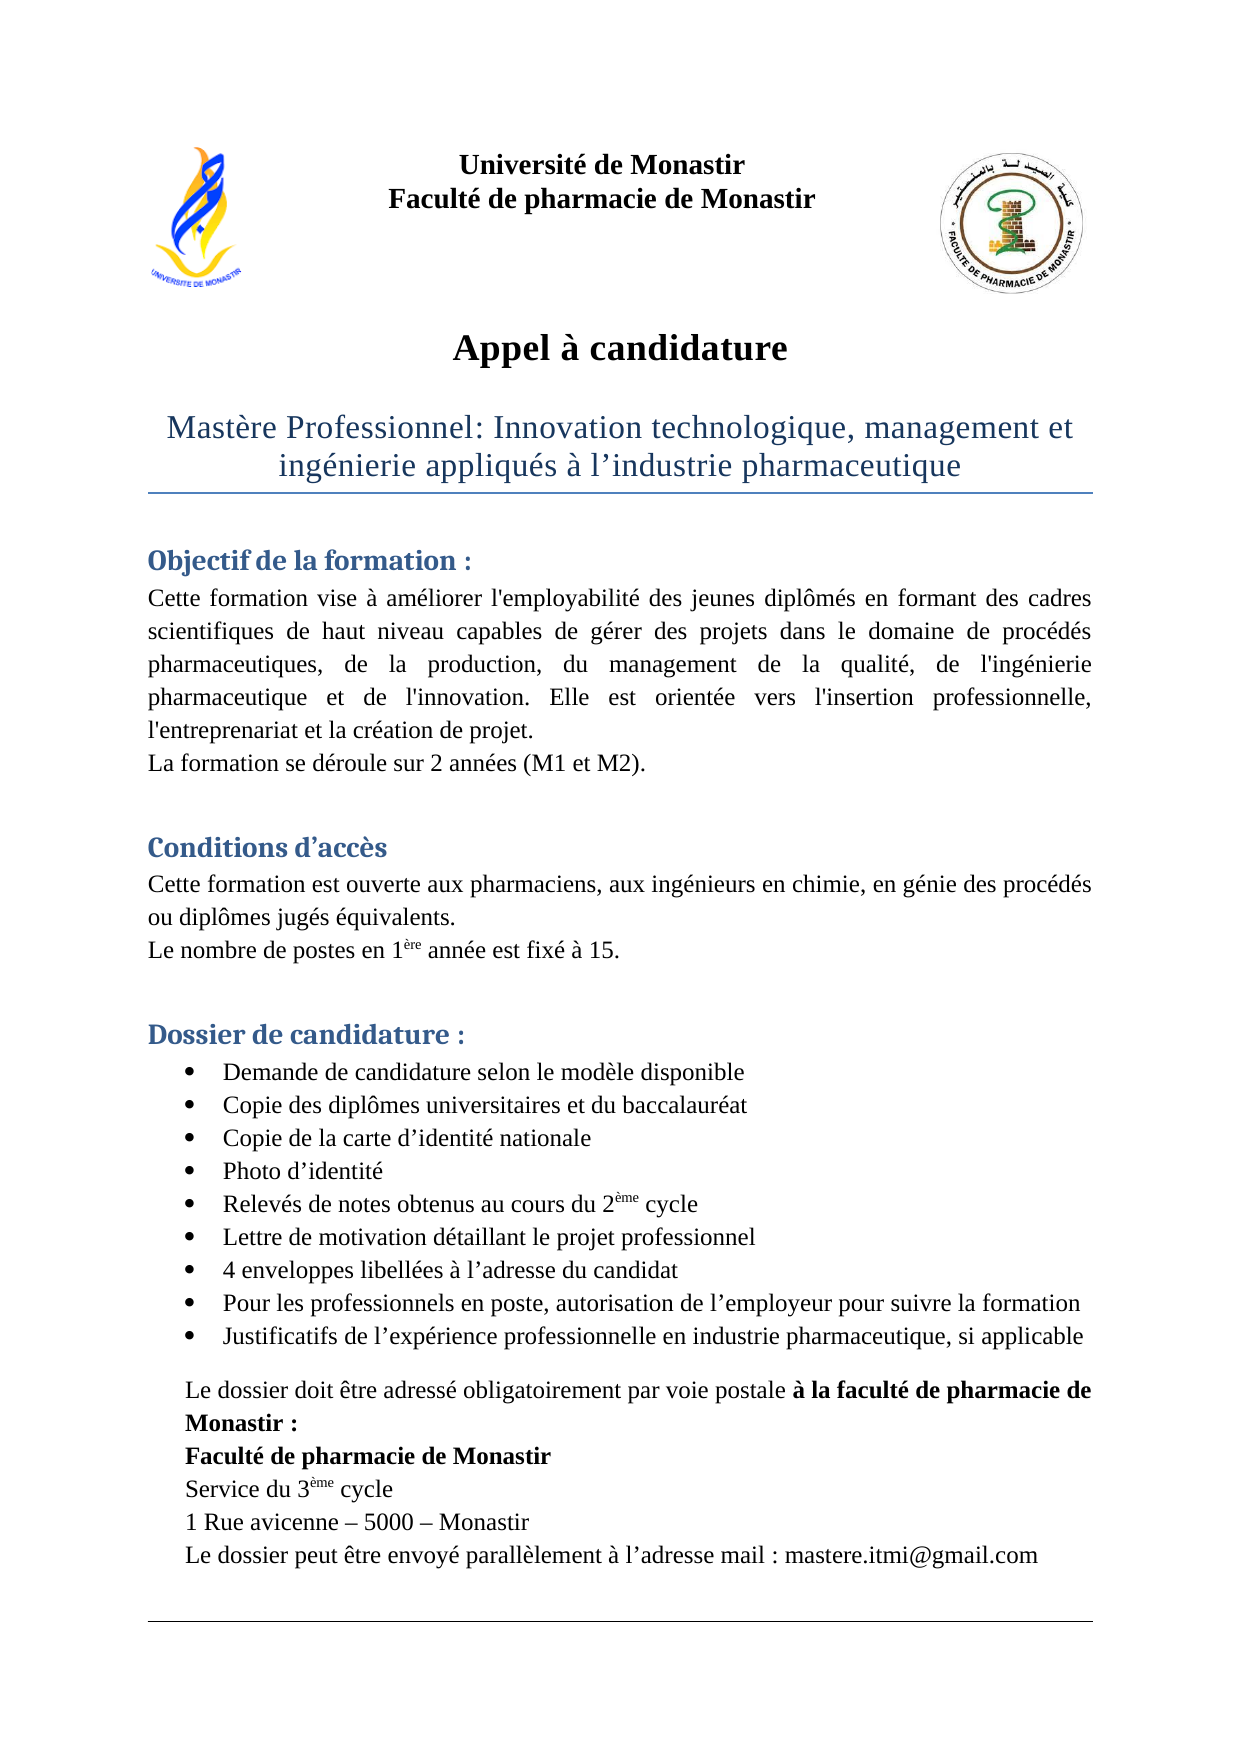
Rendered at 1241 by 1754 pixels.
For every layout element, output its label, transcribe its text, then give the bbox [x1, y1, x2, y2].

text Service du 3ème cycle [185, 1474, 1093, 1503]
list 4 enveloppes libellées à l’adresse du candidat [185, 1255, 1093, 1284]
list Copie des diplômes universitaires et du baccalauréat [185, 1090, 1093, 1119]
title Mastère Professionnel: Innovation technologique, management et ingénierie appliqués à l’industrie pharmaceutique [148, 407, 1093, 492]
text Le nombre de postes en 1ère année est fixé à 15. [148, 936, 1093, 964]
text Le dossier doit être adressé obligatoirement par voie postale à la faculté de pharmacie de Monastir : [185, 1375, 1093, 1437]
list Photo d’identité [185, 1156, 1093, 1185]
title Appel à candidature [148, 326, 1093, 369]
text Le dossier peut être envoyé parallèlement à l’adresse mail : mastere.itmi@gmail.com [185, 1540, 1093, 1569]
list Copie de la carte d’identité nationale [185, 1123, 1093, 1152]
text 1 Rue avicenne – 5000 – Monastir [185, 1507, 1093, 1536]
picture [151, 147, 242, 287]
list Justificatifs de l’expérience professionnelle en industrie pharmaceutique, si applicable [185, 1321, 1093, 1350]
text Cette formation vise à améliorer l'employabilité des jeunes diplômés en formant des cadres scientifiques de haut niveau capables de gérer des projets dans le domaine de procédés pharmaceutiques, de la production, du management de la qualité, de l'ingénierie pharmaceutique et de l'innovation. Elle est orientée vers l'insertion professionnelle, l'entreprenariat et la création de projet. [148, 583, 1093, 744]
table_header Université de Monastir Faculté de pharmacie de Monastir [280, 147, 923, 326]
subtitle Conditions d’accès [148, 831, 1093, 864]
text Faculté de pharmacie de Monastir [185, 1441, 1093, 1470]
list Demande de candidature selon le modèle disponible [185, 1057, 1093, 1086]
table_header [140, 147, 280, 326]
table_header [923, 147, 1100, 326]
text La formation se déroule sur 2 années (M1 et M2). [148, 748, 1093, 777]
list Pour les professionnels en poste, autorisation de l’employeur pour suivre la formation [185, 1288, 1093, 1317]
subtitle Objectif de la formation : [148, 544, 1093, 578]
text Cette formation est ouverte aux pharmaciens, aux ingénieurs en chimie, en génie des procédés ou diplômes jugés équivalents. [148, 869, 1093, 931]
picture [934, 147, 1089, 298]
subtitle Dossier de candidature : [148, 1018, 1093, 1052]
list Lettre de motivation détaillant le projet professionnel [185, 1222, 1093, 1251]
list Relevés de notes obtenus au cours du 2ème cycle [185, 1189, 1093, 1218]
